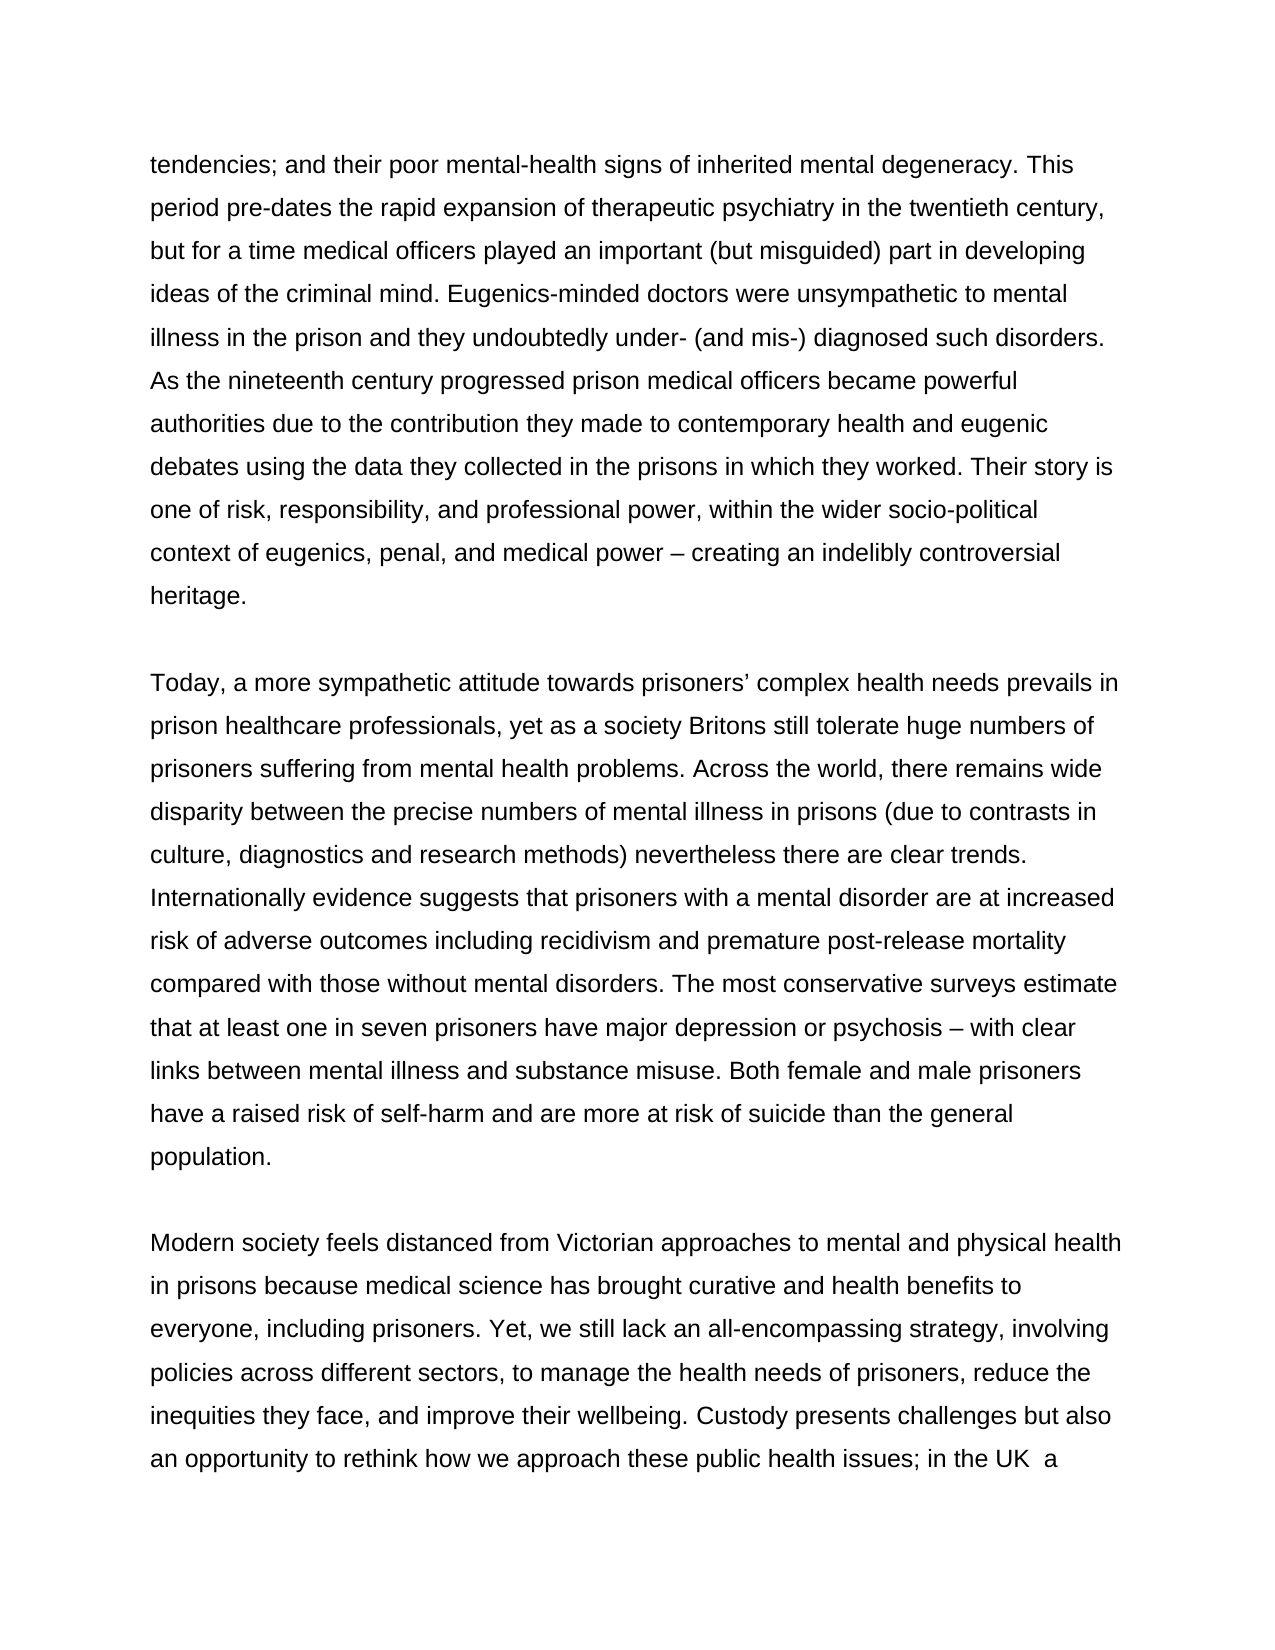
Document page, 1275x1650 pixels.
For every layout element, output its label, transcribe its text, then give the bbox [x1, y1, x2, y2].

text Today, a more sympathetic attitude towards prisoners’ complex health needs prevails in prison healthcare professionals, yet as a society Britons still tolerate huge numbers of prisoners suffering from mental health problems. Across the world, there remains wide disparity between the precise numbers of mental illness in prisons (due to contrasts in culture, diagnostics and research methods) nevertheless there are clear trends. Internationally evidence suggests that prisoners with a mental disorder are at increased risk of adverse outcomes including recidivism and premature post-release mortality compared with those without mental disorders. The most conservative surveys estimate that at least one in seven prisoners have major depression or psychosis – with clear links between mental illness and substance misuse. Both female and male prisoners have a raised risk of self-harm and are more at risk of suicide than the general population. [150, 667, 1125, 1171]
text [150, 150, 1125, 610]
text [150, 1228, 1125, 1472]
